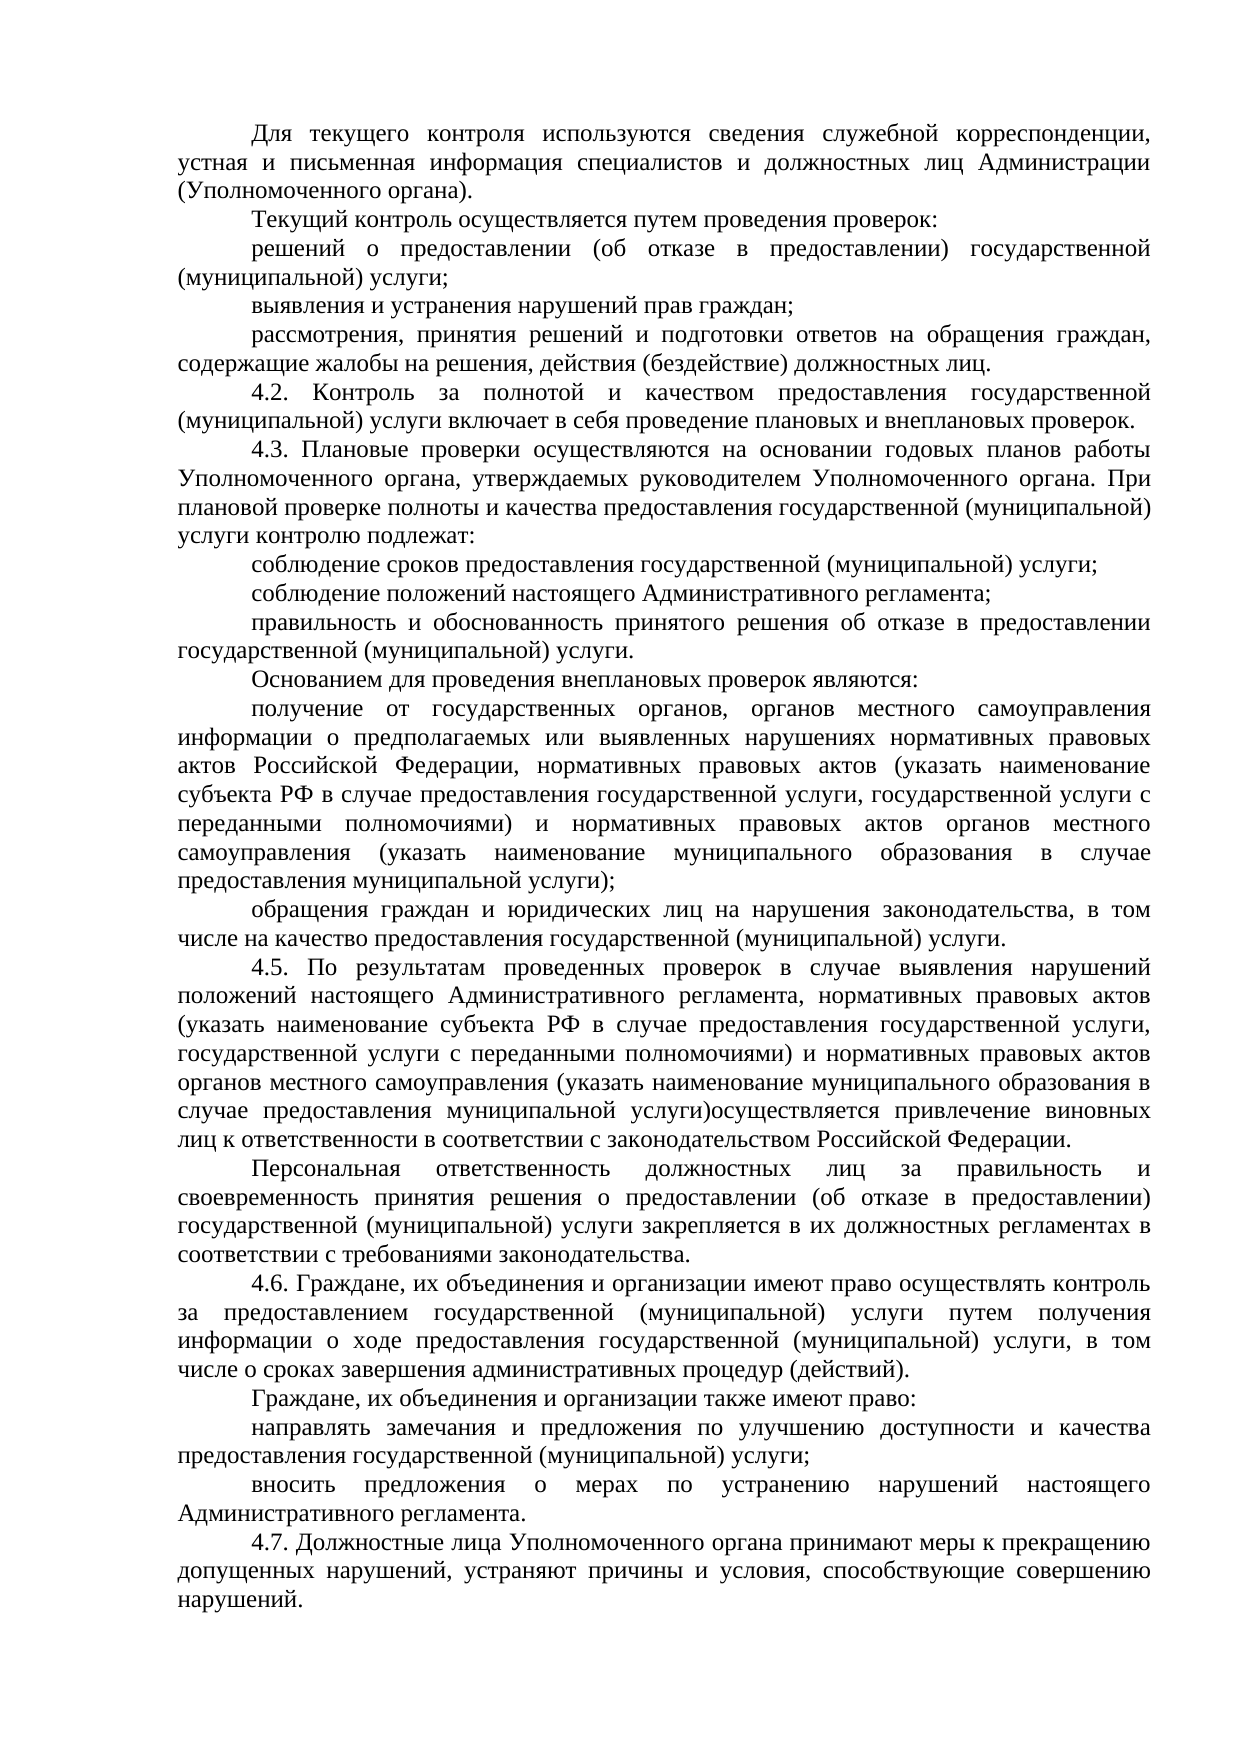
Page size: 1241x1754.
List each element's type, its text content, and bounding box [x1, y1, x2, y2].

text 4.3. Плановые проверки осуществляются на основании годовых планов работы Уполномоченного органа, утверждаемых руководителем Уполномоченного органа. При плановой проверке полноты и качества предоставления государственной (муниципальной) услуги контролю подлежат: [177, 434, 1152, 549]
text правильность и обоснованность принятого решения об отказе в предоставлении государственной (муниципальной) услуги. [177, 607, 1152, 664]
text решений о предоставлении (об отказе в предоставлении) государственной (муниципальной) услуги; [177, 233, 1152, 291]
text 4.2. Контроль за полнотой и качеством предоставления государственной (муниципальной) услуги включает в себя проведение плановых и внеплановых проверок. [177, 377, 1152, 434]
text Текущий контроль осуществляется путем проведения проверок: [177, 204, 1152, 233]
text Для текущего контроля используются сведения служебной корреспонденции, устная и письменная информация специалистов и должностных лиц Администрации (Уполномоченного органа). [177, 118, 1152, 204]
text получение от государственных органов, органов местного самоуправления информации о предполагаемых или выявленных нарушениях нормативных правовых актов Российской Федерации, нормативных правовых актов (указать наименование субъекта РФ в случае предоставления государственной услуги, государственной услуги с переданными полномочиями) и нормативных правовых актов органов местного самоуправления (указать наименование муниципального образования в случае предоставления муниципальной услуги); [177, 693, 1152, 894]
text 4.6. Граждане, их объединения и организации имеют право осуществлять контроль за предоставлением государственной (муниципальной) услуги путем получения информации о ходе предоставления государственной (муниципальной) услуги, в том числе о сроках завершения административных процедур (действий). [177, 1268, 1152, 1383]
text Персональная ответственность должностных лиц за правильность и своевременность принятия решения о предоставлении (об отказе в предоставлении) государственной (муниципальной) услуги закрепляется в их должностных регламентах в соответствии с требованиями законодательства. [177, 1153, 1152, 1268]
text выявления и устранения нарушений прав граждан; [177, 291, 1152, 319]
text соблюдение положений настоящего Административного регламента; [177, 578, 1152, 607]
text 4.7. Должностные лица Уполномоченного органа принимают меры к прекращению допущенных нарушений, устраняют причины и условия, способствующие совершению нарушений. [177, 1527, 1152, 1613]
text направлять замечания и предложения по улучшению доступности и качества предоставления государственной (муниципальной) услуги; [177, 1412, 1152, 1469]
text 4.5. По результатам проведенных проверок в случае выявления нарушений положений настоящего Административного регламента, нормативных правовых актов (указать наименование субъекта РФ в случае предоставления государственной услуги, государственной услуги с переданными полномочиями) и нормативных правовых актов органов местного самоуправления (указать наименование муниципального образования в случае предоставления муниципальной услуги)осуществляется привлечение виновных лиц к ответственности в соответствии с законодательством Российской Федерации. [177, 952, 1152, 1153]
text Граждане, их объединения и организации также имеют право: [177, 1383, 1152, 1412]
text рассмотрения, принятия решений и подготовки ответов на обращения граждан, содержащие жалобы на решения, действия (бездействие) должностных лиц. [177, 319, 1152, 377]
text соблюдение сроков предоставления государственной (муниципальной) услуги; [177, 549, 1152, 578]
text обращения граждан и юридических лиц на нарушения законодательства, в том числе на качество предоставления государственной (муниципальной) услуги. [177, 894, 1152, 952]
text вносить предложения о мерах по устранению нарушений настоящего Административного регламента. [177, 1469, 1152, 1527]
text Основанием для проведения внеплановых проверок являются: [177, 664, 1152, 693]
